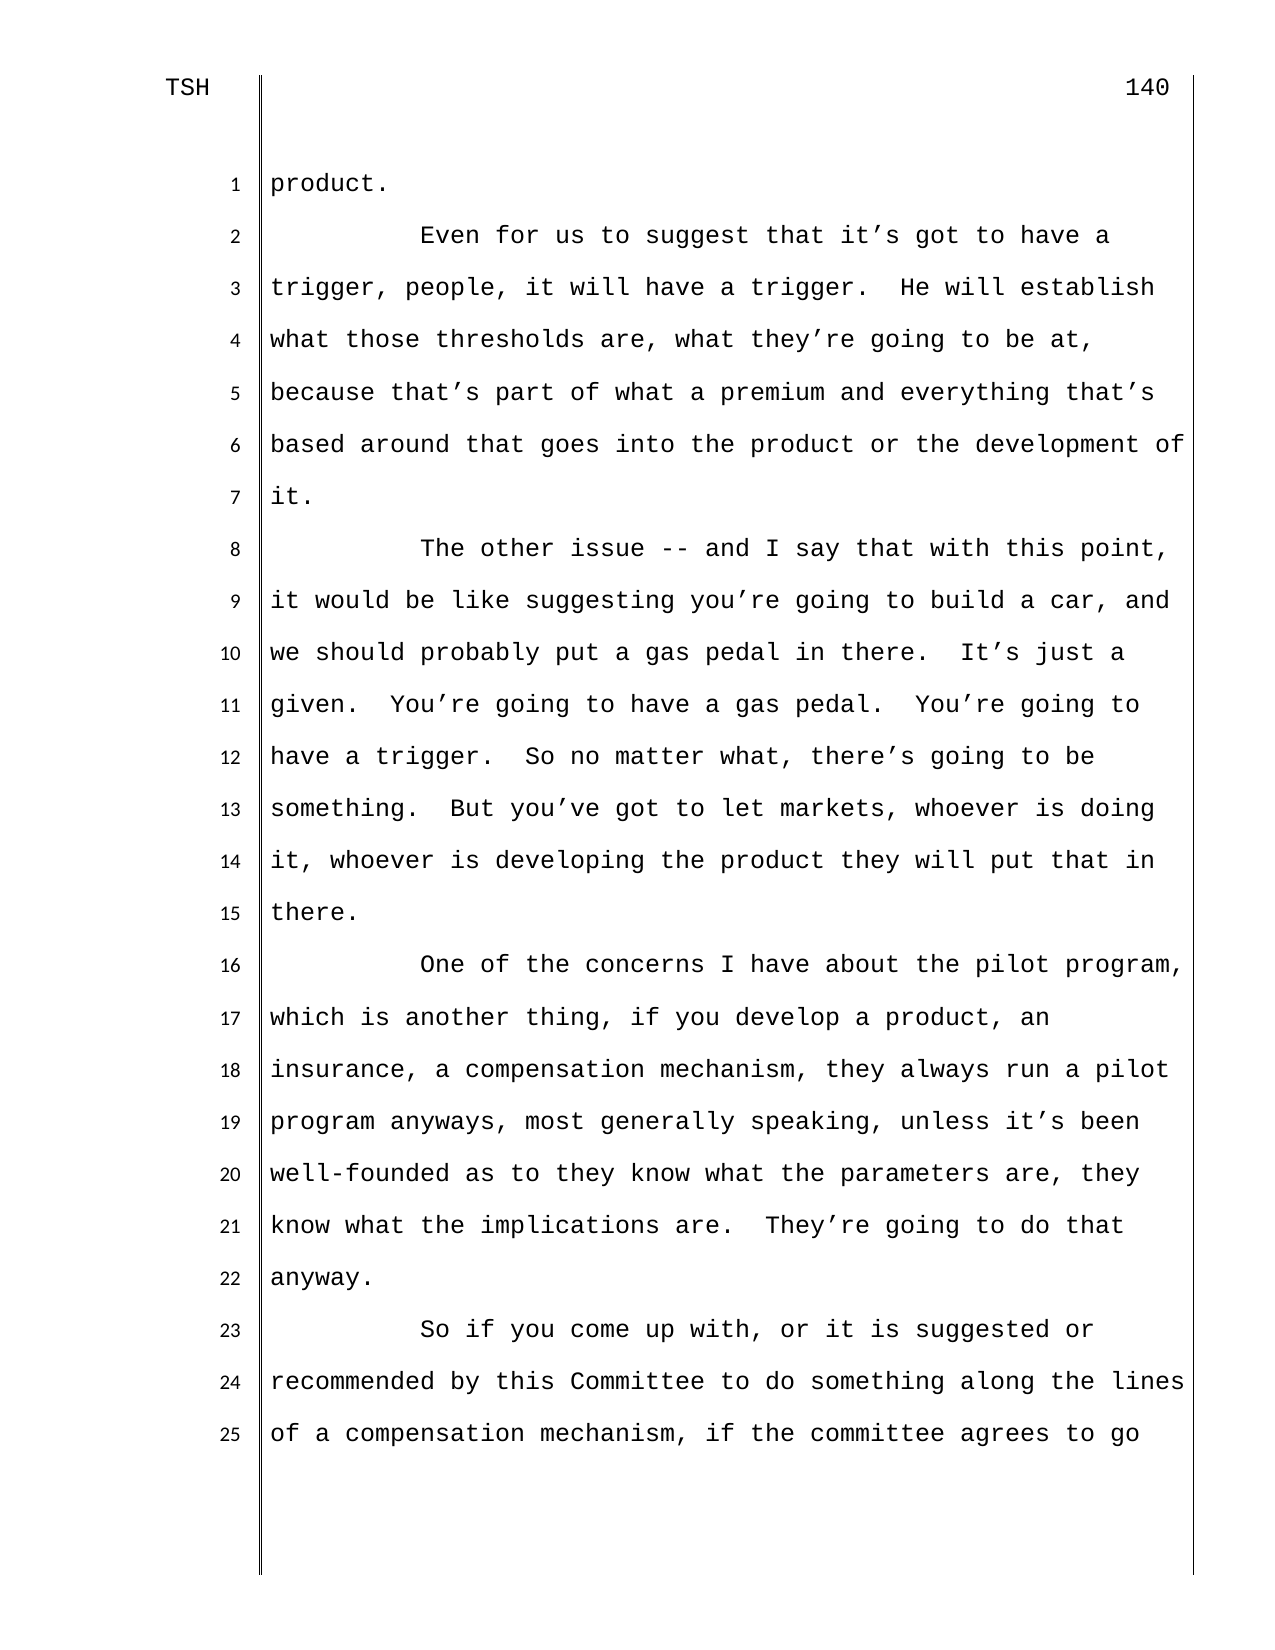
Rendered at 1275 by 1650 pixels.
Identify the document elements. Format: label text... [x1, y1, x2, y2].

text The other issue -- and I say that with this point, it would be like suggesting you’re going to build a car, and we should probably put a gas pedal in there. It’s just a given. You’re going to have a gas pedal. You’re going to have a trigger. So no matter what, there’s going to be something. But you’ve got to let markets, whoever is doing it, whoever is developing the product they will put that in there. [270, 514, 1185, 931]
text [270, 150, 1185, 202]
text One of the concerns I have about the pilot program, which is another thing, if you develop a product, an insurance, a compensation mechanism, they always run a pilot program anyways, most generally speaking, unless it’s been well-founded as to they know what the parameters are, they know what the implications are. They’re going to do that anyway. [270, 931, 1185, 1296]
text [270, 1296, 1185, 1452]
text Even for us to suggest that it’s got to have a trigger, people, it will have a trigger. He will establish what those thresholds are, what they’re going to be at, because that’s part of what a premium and everything that’s based around that goes into the product or the development of it. [270, 202, 1185, 514]
